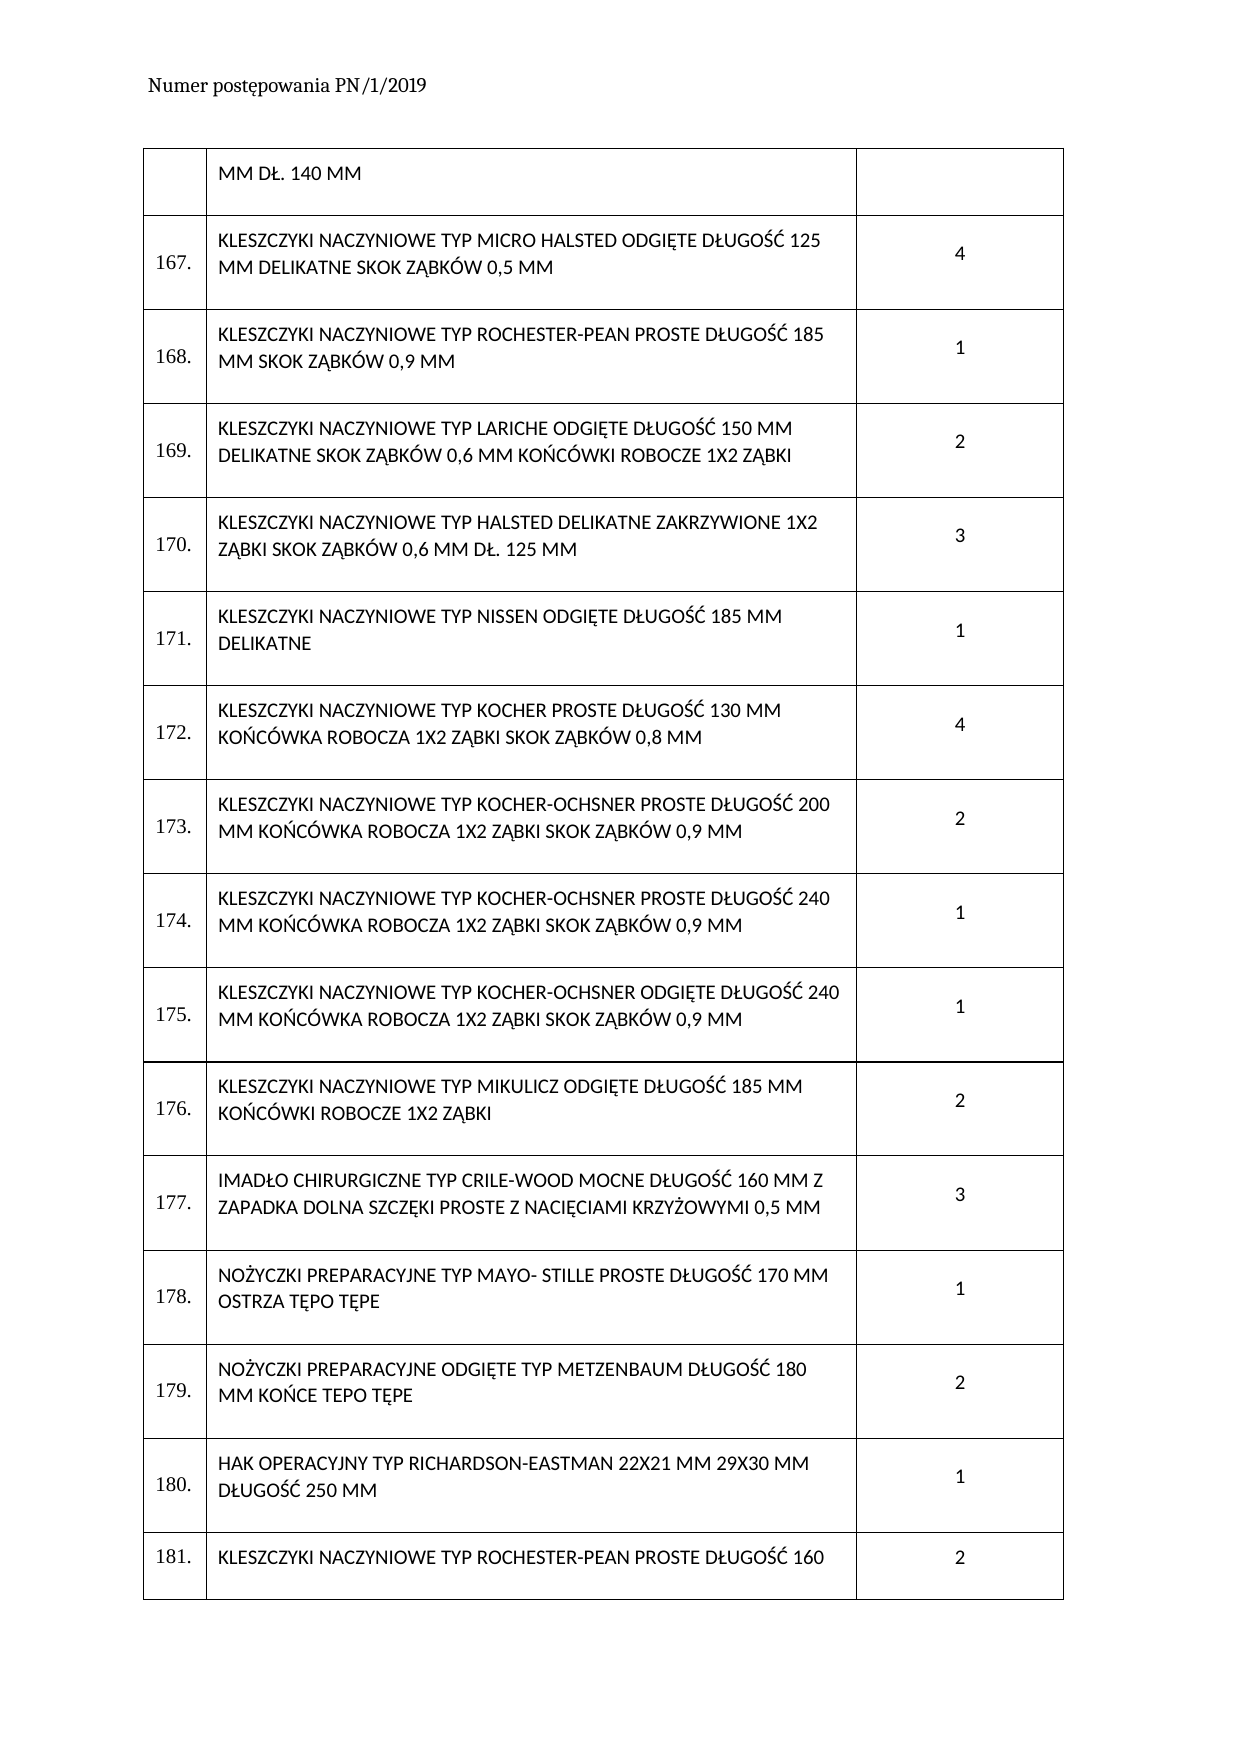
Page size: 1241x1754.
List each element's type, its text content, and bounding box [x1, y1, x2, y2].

table_cell [144, 1156, 206, 1249]
table_cell [144, 686, 206, 779]
table_cell 1 [857, 874, 1063, 967]
table_cell [144, 1533, 206, 1599]
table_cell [207, 149, 856, 215]
table_cell 1 [857, 310, 1063, 403]
table_cell 1 [857, 968, 1063, 1061]
table_cell 2 [857, 1063, 1063, 1155]
table_cell KLESZCZYKI NACZYNIOWE TYP NISSEN ODGIĘTE DŁUGOŚĆ 185 MM DELIKATNE [207, 592, 856, 685]
table_cell KLESZCZYKI NACZYNIOWE TYP MICRO HALSTED ODGIĘTE DŁUGOŚĆ 125 MM DELIKATNE SKOK ZĄBKÓW 0,5 MM [207, 216, 856, 309]
table_cell 1 [857, 1439, 1063, 1532]
table_cell IMADŁO CHIRURGICZNE TYP CRILE-WOOD MOCNE DŁUGOŚĆ 160 MM Z ZAPADKA DOLNA SZCZĘKI PROSTE Z NACIĘCIAMI KRZYŻOWYMI 0,5 MM [207, 1156, 856, 1249]
table_cell NOŻYCZKI PREPARACYJNE TYP MAYO- STILLE PROSTE DŁUGOŚĆ 170 MM OSTRZA TĘPO TĘPE [207, 1251, 856, 1343]
table_cell [144, 592, 206, 685]
table_cell KLESZCZYKI NACZYNIOWE TYP LARICHE ODGIĘTE DŁUGOŚĆ 150 MM DELIKATNE SKOK ZĄBKÓW 0,6 MM KOŃCÓWKI ROBOCZE 1X2 ZĄBKI [207, 404, 856, 497]
table_cell [144, 1345, 206, 1438]
table_cell 2 [857, 1533, 1063, 1599]
table_cell KLESZCZYKI NACZYNIOWE TYP KOCHER-OCHSNER PROSTE DŁUGOŚĆ 240 MM KOŃCÓWKA ROBOCZA 1X2 ZĄBKI SKOK ZĄBKÓW 0,9 MM [207, 874, 856, 967]
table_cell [207, 1533, 856, 1599]
table_cell [144, 1251, 206, 1343]
table_cell 1 [857, 1251, 1063, 1343]
table_cell KLESZCZYKI NACZYNIOWE TYP KOCHER PROSTE DŁUGOŚĆ 130 MM KOŃCÓWKA ROBOCZA 1X2 ZĄBKI SKOK ZĄBKÓW 0,8 MM [207, 686, 856, 779]
table_cell [144, 968, 206, 1061]
table_cell [144, 874, 206, 967]
table_cell 4 [857, 686, 1063, 779]
table_cell [144, 1439, 206, 1532]
table_cell KLESZCZYKI NACZYNIOWE TYP HALSTED DELIKATNE ZAKRZYWIONE 1X2 ZĄBKI SKOK ZĄBKÓW 0,6 MM DŁ. 125 MM [207, 498, 856, 591]
table_cell [144, 404, 206, 497]
table_cell HAK OPERACYJNY TYP RICHARDSON-EASTMAN 22X21 MM 29X30 MM DŁUGOŚĆ 250 MM [207, 1439, 856, 1532]
table_cell KLESZCZYKI NACZYNIOWE TYP KOCHER-OCHSNER ODGIĘTE DŁUGOŚĆ 240 MM KOŃCÓWKA ROBOCZA 1X2 ZĄBKI SKOK ZĄBKÓW 0,9 MM [207, 968, 856, 1061]
table_cell 1 [857, 592, 1063, 685]
table_cell [144, 498, 206, 591]
table_cell [144, 149, 206, 215]
table_cell KLESZCZYKI NACZYNIOWE TYP ROCHESTER-PEAN PROSTE DŁUGOŚĆ 185 MM SKOK ZĄBKÓW 0,9 MM [207, 310, 856, 403]
table_cell [144, 780, 206, 873]
table_cell 4 [857, 149, 1063, 215]
table_cell 4 [857, 216, 1063, 309]
table_cell 3 [857, 498, 1063, 591]
table_cell KLESZCZYKI NACZYNIOWE TYP MIKULICZ ODGIĘTE DŁUGOŚĆ 185 MM KOŃCÓWKI ROBOCZE 1X2 ZĄBKI [207, 1063, 856, 1155]
table_cell 3 [857, 1156, 1063, 1249]
table_cell 2 [857, 404, 1063, 497]
table_cell [144, 216, 206, 309]
table_cell 2 [857, 1345, 1063, 1438]
table_cell [144, 310, 206, 403]
table_cell KLESZCZYKI NACZYNIOWE TYP KOCHER-OCHSNER PROSTE DŁUGOŚĆ 200 MM KOŃCÓWKA ROBOCZA 1X2 ZĄBKI SKOK ZĄBKÓW 0,9 MM [207, 780, 856, 873]
table_cell [144, 1063, 206, 1155]
table_cell NOŻYCZKI PREPARACYJNE ODGIĘTE TYP METZENBAUM DŁUGOŚĆ 180 MM KOŃCE TEPO TĘPE [207, 1345, 856, 1438]
table_cell 2 [857, 780, 1063, 873]
